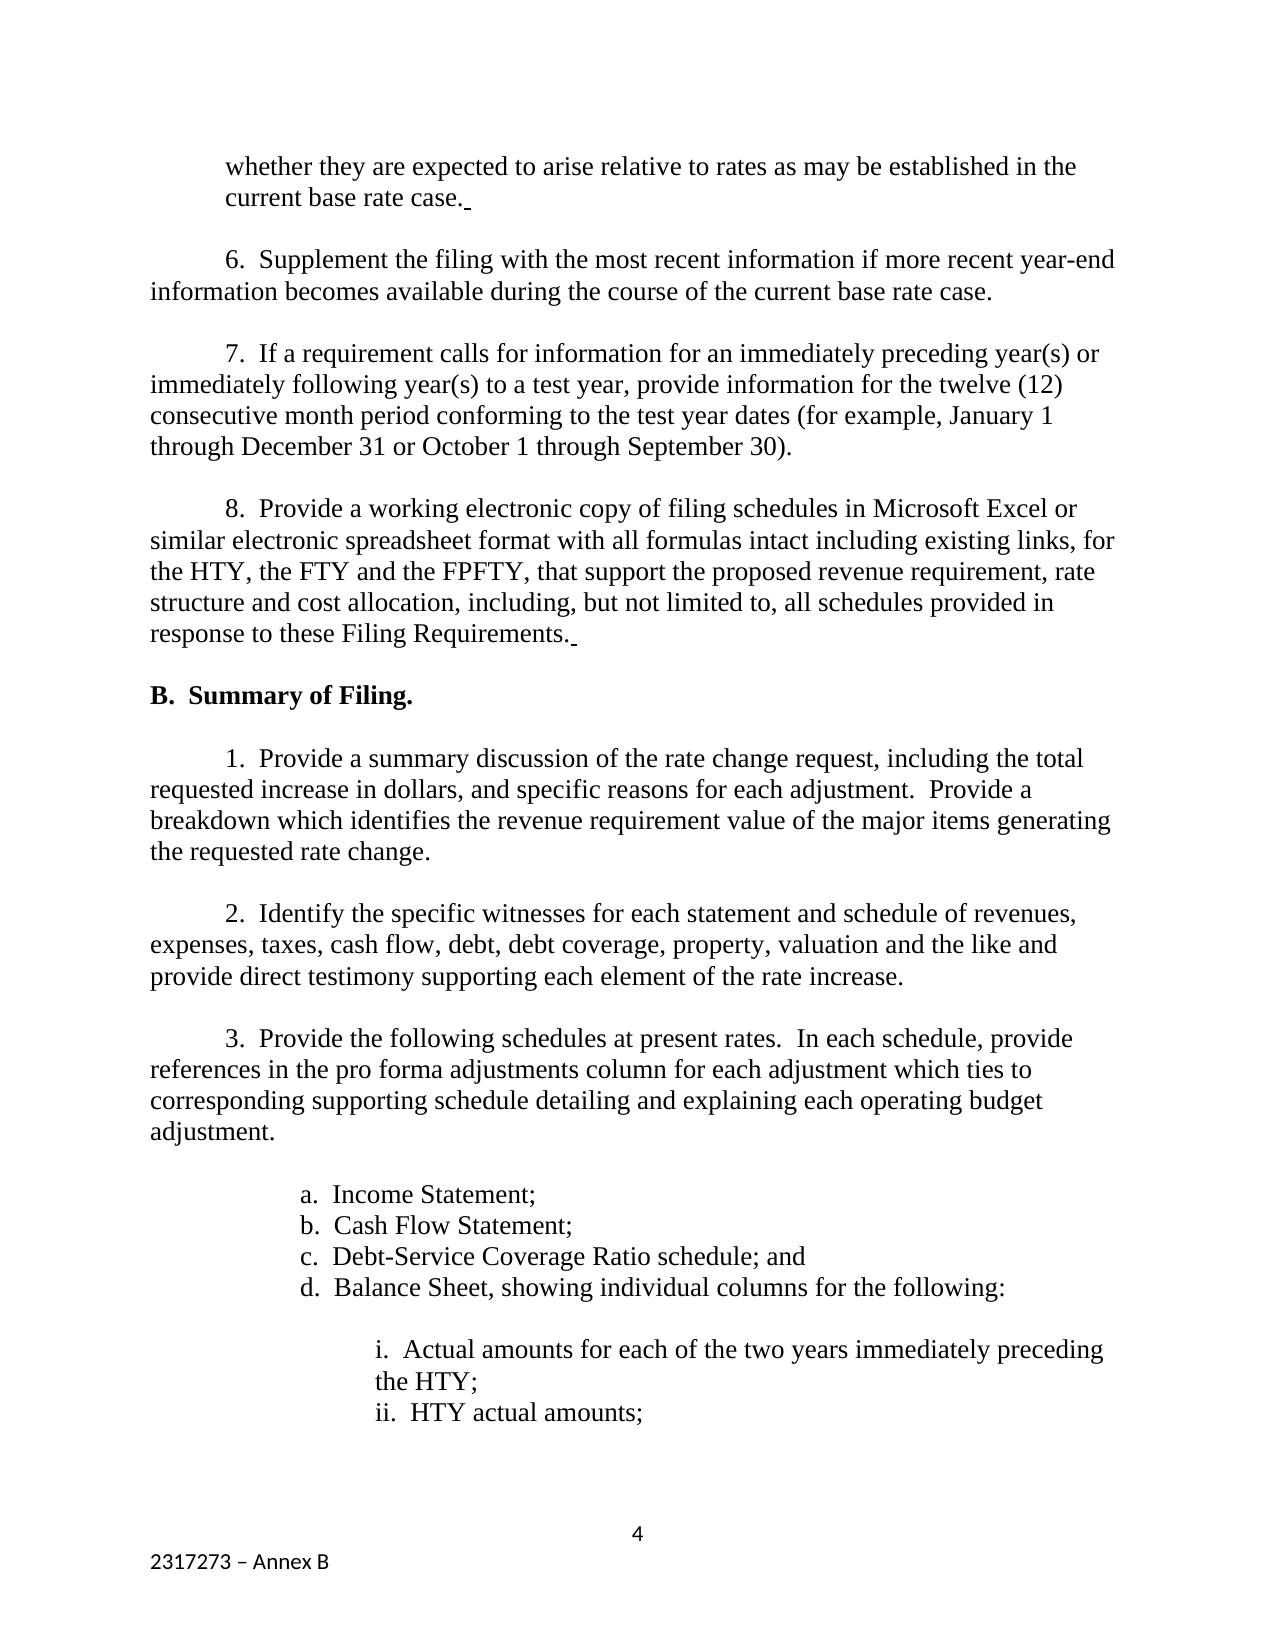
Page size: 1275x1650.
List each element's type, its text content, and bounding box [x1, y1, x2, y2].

text 6. Supplement the filing with the most recent information if more recent year-end information becomes available during the course of the current base rate case. [150, 243, 1125, 306]
text d. Balance Sheet, showing individual columns for the following: [225, 1271, 1125, 1302]
text B. Summary of Filing. [150, 679, 1125, 711]
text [225, 150, 1125, 212]
text 8. Provide a working electronic copy of filing schedules in Microsoft Excel or similar electronic spreadsheet format with all formulas intact including existing links, for the HTY, the FTY and the FPFTY, that support the proposed revenue requirement, rate structure and cost allocation, including, but not limited to, all schedules provided in response to these Filing Requirements. [150, 493, 1125, 648]
text 7. If a requirement calls for information for an immediately preceding year(s) or immediately following year(s) to a test year, provide information for the twelve (12) consecutive month period conforming to the test year dates (for example, January 1 through December 31 or October 1 through September 30). [150, 337, 1125, 461]
text 2. Identify the specific witnesses for each statement and schedule of revenues, expenses, taxes, cash flow, debt, debt coverage, property, valuation and the like and provide direct testimony supporting each element of the rate increase. [150, 897, 1125, 991]
text a. Income Statement; [225, 1178, 1125, 1209]
text i. Actual amounts for each of the two years immediately preceding the HTY; [375, 1333, 1125, 1396]
text b. Cash Flow Statement; [225, 1209, 1125, 1240]
text 3. Provide the following schedules at present rates. In each schedule, provide references in the pro forma adjustments column for each adjustment which ties to corresponding supporting schedule detailing and explaining each operating budget adjustment. [150, 1022, 1125, 1147]
text c. Debt-Service Coverage Ratio schedule; and [225, 1240, 1125, 1271]
text ii. HTY actual amounts; [375, 1396, 1125, 1427]
text 1. Provide a summary discussion of the rate change request, including the total requested increase in dollars, and specific reasons for each adjustment. Provide a breakdown which identifies the revenue requirement value of the major items generating the requested rate change. [150, 742, 1125, 866]
